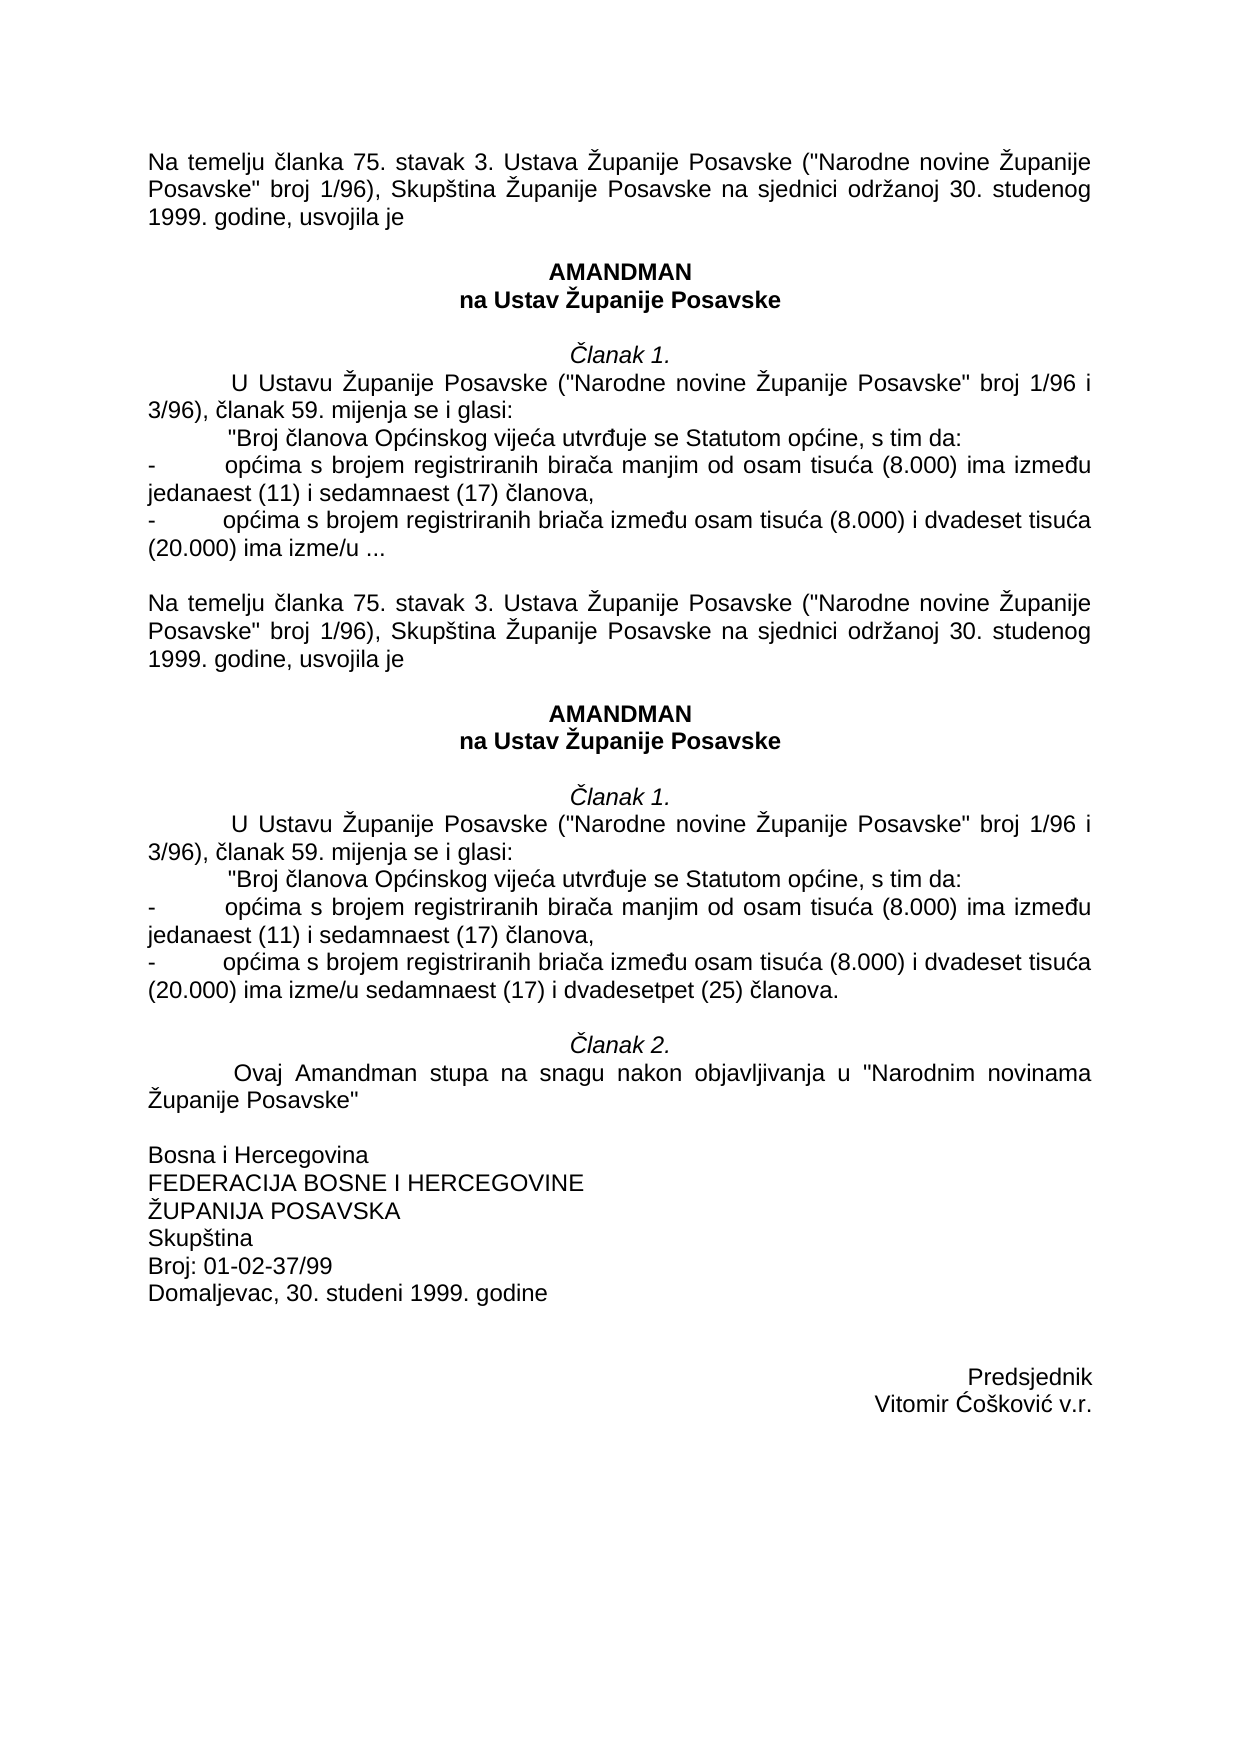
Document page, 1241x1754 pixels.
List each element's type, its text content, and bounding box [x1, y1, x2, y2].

text AMANDMAN [148, 258, 1093, 286]
text FEDERACIJA BOSNE I HERCEGOVINE [148, 1169, 1093, 1197]
text U Ustavu Županije Posavske ("Narodne novine Županije Posavske" broj 1/96 i 3/96), članak 59. mijenja se i glasi: [148, 810, 1093, 865]
text Na temelju članka 75. stavak 3. Ustava Županije Posavske ("Narodne novine Županije Posavske" broj 1/96), Skupština Županije Posavske na sjednici održanoj 30. studenog 1999. godine, usvojila je [148, 148, 1093, 230]
text "Broj članova Općinskog vijeća utvrđuje se Statutom općine, s tim da: [148, 865, 1093, 893]
text Bosna i Hercegovina [148, 1141, 1093, 1169]
text na Ustav Županije Posavske [148, 286, 1093, 313]
text ŽUPANIJA POSAVSKA [148, 1197, 1093, 1224]
text "Broj članova Općinskog vijeća utvrđuje se Statutom općine, s tim da: [148, 424, 1093, 451]
text Predsjednik Vitomir Ćošković v.r. [148, 1363, 1093, 1418]
text - općima s brojem registriranih briača između osam tisuća (8.000) i dvadeset tisuća (20.000) ima izme/u sedamnaest (17) i dvadesetpet (25) članova. [148, 948, 1093, 1003]
text Ovaj Amandman stupa na snagu nakon objavljivanja u "Narodnim novinama Županije Posavske" [148, 1058, 1093, 1114]
text U Ustavu Županije Posavske ("Narodne novine Županije Posavske" broj 1/96 i 3/96), članak 59. mijenja se i glasi: [148, 368, 1093, 424]
text Članak 2. [148, 1031, 1093, 1058]
text Članak 1. [148, 782, 1093, 810]
text AMANDMAN [148, 700, 1093, 727]
text na Ustav Županije Posavske [148, 727, 1093, 755]
text - općima s brojem registriranih briača između osam tisuća (8.000) i dvadeset tisuća (20.000) ima izme/u ... [148, 506, 1093, 562]
text - općima s brojem registriranih birača manjim od osam tisuća (8.000) ima između jedanaest (11) i sedamnaest (17) članova, [148, 451, 1093, 506]
text Broj: 01-02-37/99 [148, 1252, 1093, 1279]
text Skupština [148, 1224, 1093, 1252]
text Domaljevac, 30. studeni 1999. godine [148, 1279, 1093, 1307]
text Na temelju članka 75. stavak 3. Ustava Županije Posavske ("Narodne novine Županije Posavske" broj 1/96), Skupština Županije Posavske na sjednici održanoj 30. studenog 1999. godine, usvojila je [148, 589, 1093, 672]
text - općima s brojem registriranih birača manjim od osam tisuća (8.000) ima između jedanaest (11) i sedamnaest (17) članova, [148, 893, 1093, 948]
text Članak 1. [148, 341, 1093, 368]
